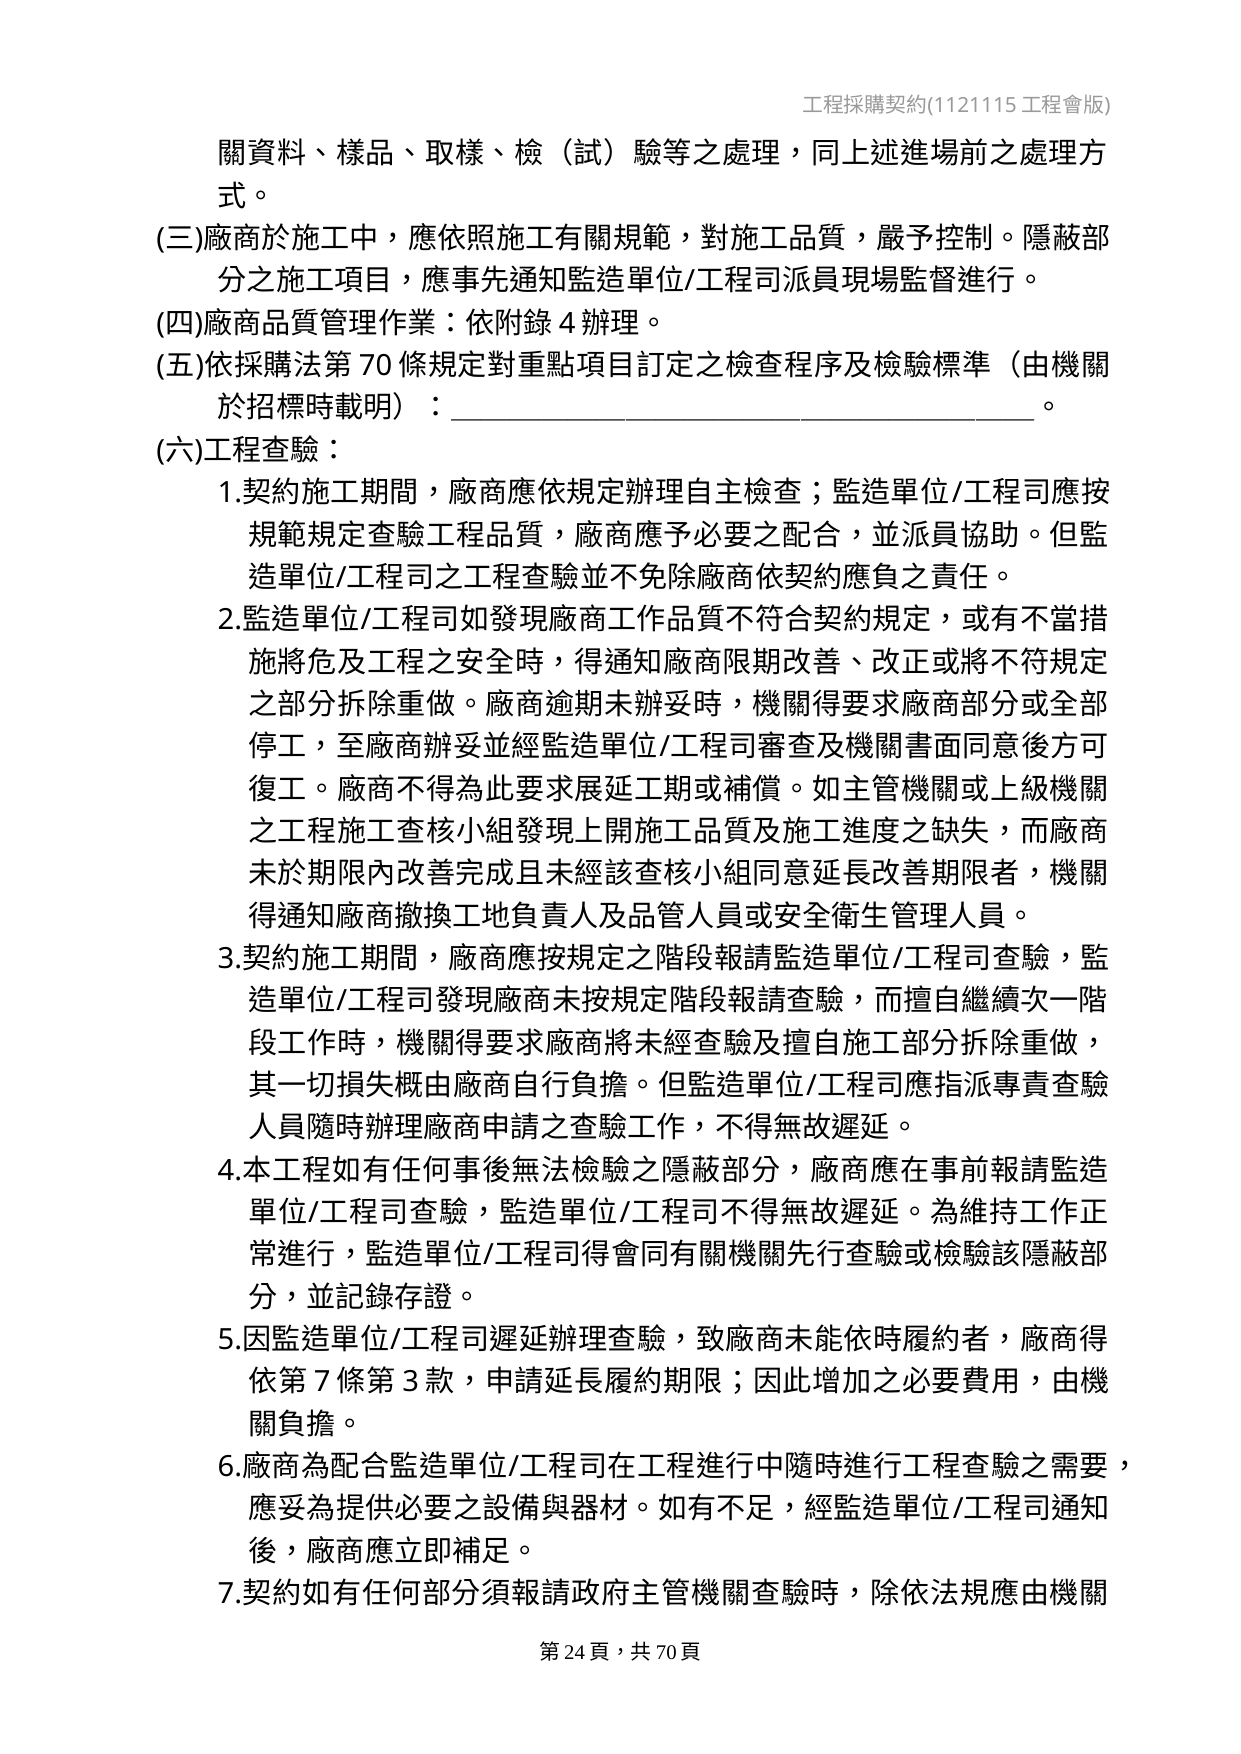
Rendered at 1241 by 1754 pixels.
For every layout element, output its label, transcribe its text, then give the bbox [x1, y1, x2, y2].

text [217, 1570, 1110, 1612]
text 6.廠商為配合監造單位/工程司在工程進行中隨時進行工程查驗之需要，應妥為提供必要之設備與器材。如有不足，經監造單位/工程司通知後，廠商應立即補足。 [217, 1443, 1110, 1570]
text (四)廠商品質管理作業：依附錄4辦理。 [156, 299, 1110, 342]
text (六)工程查驗： [156, 426, 1110, 469]
text 3.契約施工期間，廠商應按規定之階段報請監造單位/工程司查驗，監造單位/工程司發現廠商未按規定階段報請查驗，而擅自繼續次一階段工作時，機關得要求廠商將未經查驗及擅自施工部分拆除重做，其一切損失概由廠商自行負擔。但監造單位/工程司應指派專責查驗人員隨時辦理廠商申請之查驗工作，不得無故遲延。 [217, 934, 1110, 1146]
text (五)依採購法第70條規定對重點項目訂定之檢查程序及檢驗標準（由機關於招標時載明）：＿＿＿＿＿＿＿＿＿＿＿＿＿＿＿＿＿＿＿＿。 [156, 342, 1110, 426]
text (三)廠商於施工中，應依照施工有關規範，對施工品質，嚴予控制。隱蔽部分之施工項目，應事先通知監造單位/工程司派員現場監督進行。 [156, 214, 1110, 299]
text 5.因監造單位/工程司遲延辦理查驗，致廠商未能依時履約者，廠商得依第7條第3款，申請延長履約期限；因此增加之必要費用，由機關負擔。 [217, 1316, 1110, 1443]
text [217, 130, 1110, 214]
text 2.監造單位/工程司如發現廠商工作品質不符合契約規定，或有不當措施將危及工程之安全時，得通知廠商限期改善、改正或將不符規定之部分拆除重做。廠商逾期未辦妥時，機關得要求廠商部分或全部停工，至廠商辦妥並經監造單位/工程司審查及機關書面同意後方可復工。廠商不得為此要求展延工期或補償。如主管機關或上級機關之工程施工查核小組發現上開施工品質及施工進度之缺失，而廠商未於期限內改善完成且未經該查核小組同意延長改善期限者，機關得通知廠商撤換工地負責人及品管人員或安全衛生管理人員。 [217, 596, 1110, 934]
text 4.本工程如有任何事後無法檢驗之隱蔽部分，廠商應在事前報請監造單位/工程司查驗，監造單位/工程司不得無故遲延。為維持工作正常進行，監造單位/工程司得會同有關機關先行查驗或檢驗該隱蔽部分，並記錄存證。 [217, 1146, 1110, 1316]
text 1.契約施工期間，廠商應依規定辦理自主檢查；監造單位/工程司應按規範規定查驗工程品質，廠商應予必要之配合，並派員協助。但監造單位/工程司之工程查驗並不免除廠商依契約應負之責任。 [217, 469, 1110, 596]
